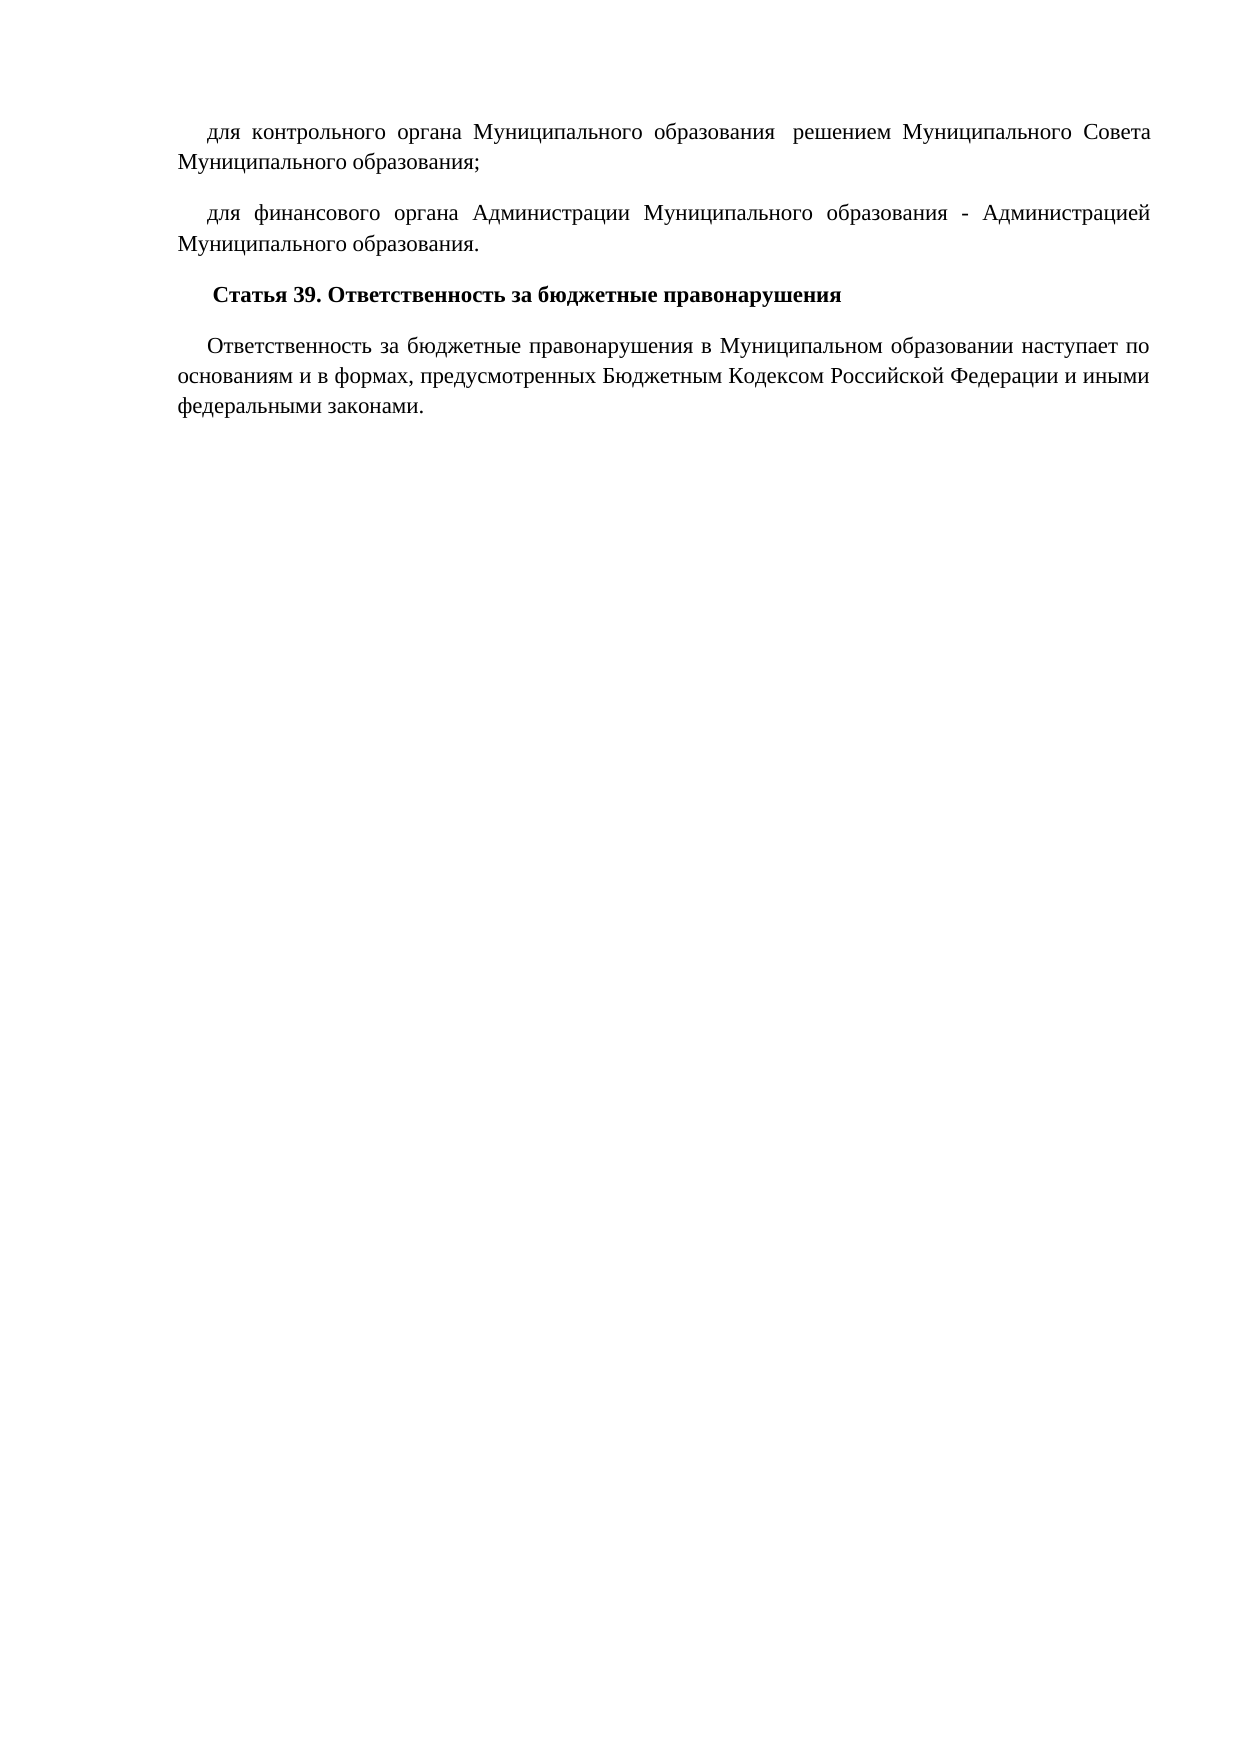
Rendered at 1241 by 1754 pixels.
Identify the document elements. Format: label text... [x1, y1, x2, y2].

text для финансового органа Администрации Муниципального образования - Администрацией Муниципального образования. [177, 199, 1152, 256]
text для контрольного органа Муниципального образования решением Муниципального Совета Муниципального образования; [177, 118, 1152, 175]
text Статья 39. Ответственность за бюджетные правонарушения [177, 281, 1152, 307]
text Ответственность за бюджетные правонарушения в Муниципальном образовании наступает по основаниям и в формах, предусмотренных Бюджетным Кодексом Российской Федерации и иными федеральными законами. [177, 332, 1152, 418]
